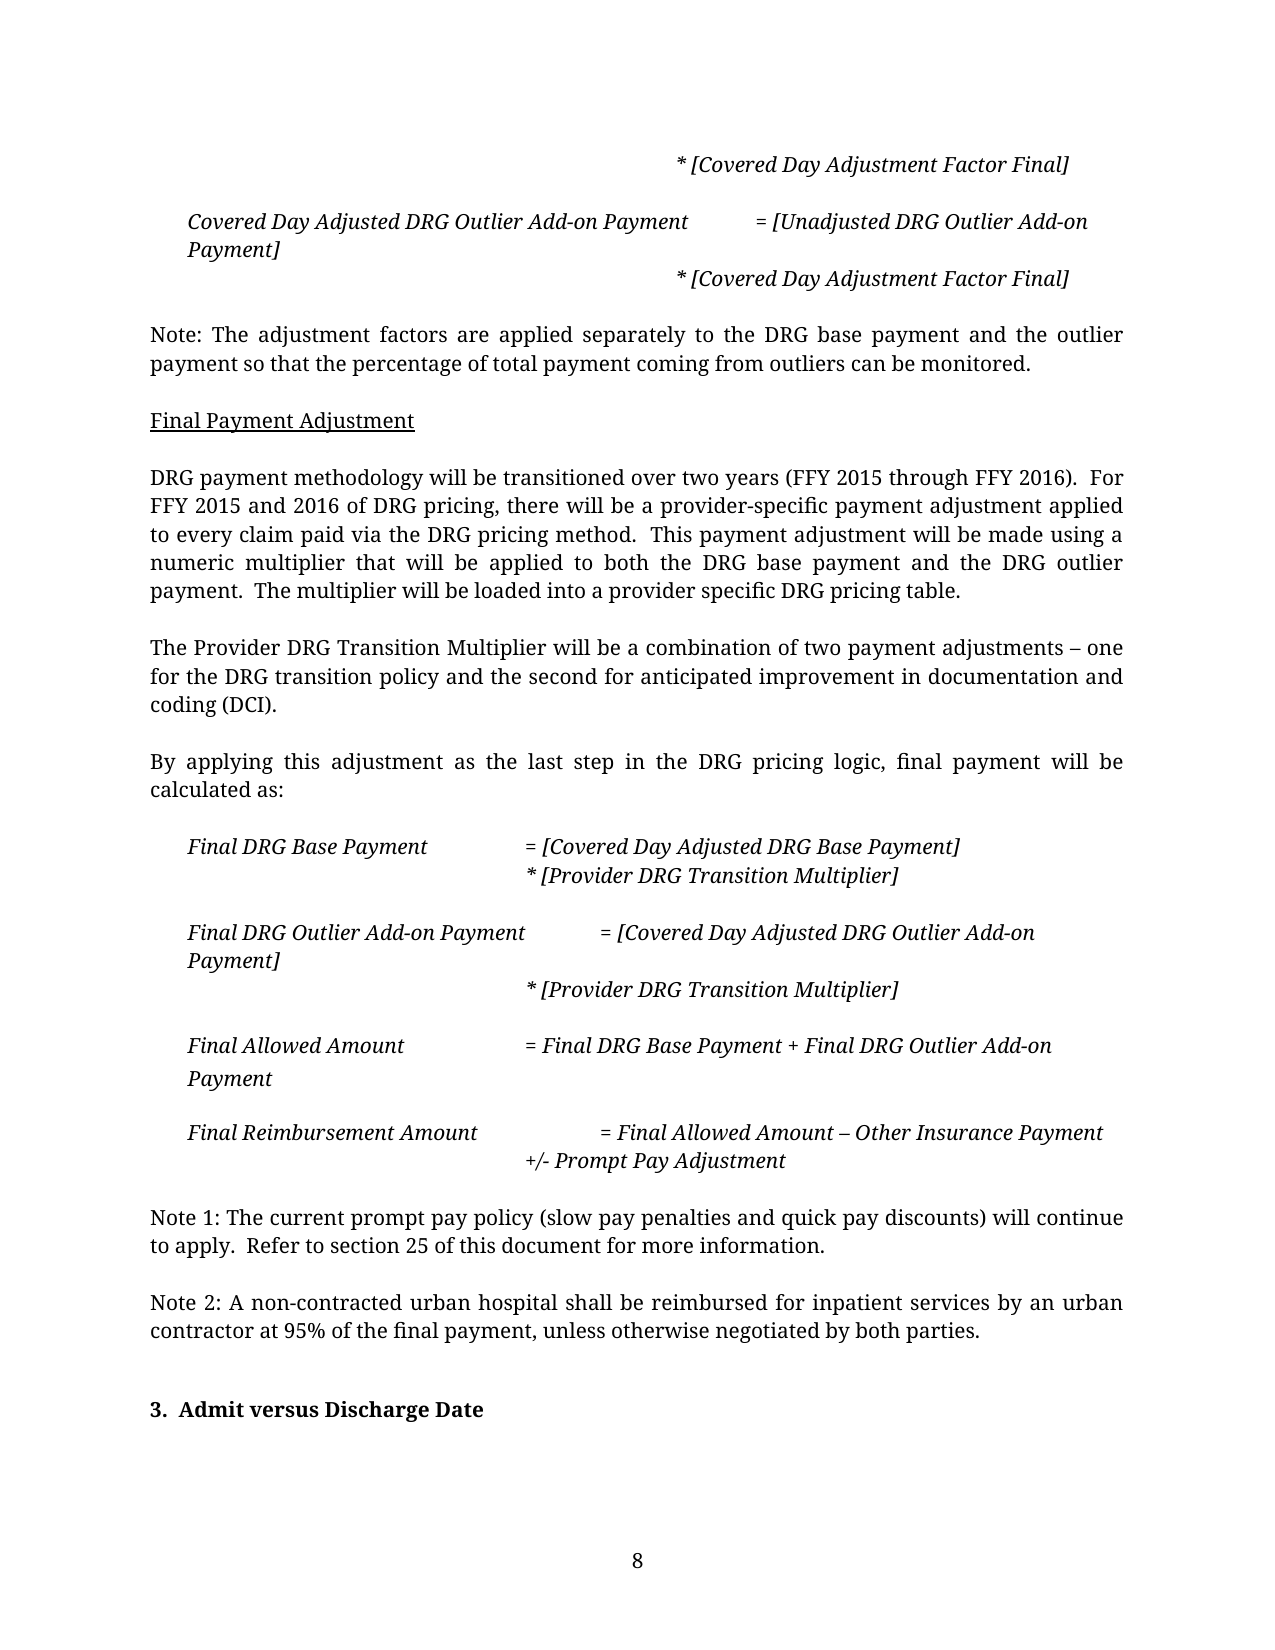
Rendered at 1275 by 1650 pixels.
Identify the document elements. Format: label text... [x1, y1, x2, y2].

text Final DRG Outlier Add-on Payment = [Covered Day Adjusted DRG Outlier Add-on Payment] [187, 918, 1125, 975]
text DRG payment methodology will be transitioned over two years (FFY 2015 through FFY 2016). For FFY 2015 and 2016 of DRG pricing, there will be a provider-specific payment adjustment applied to every claim paid via the DRG pricing method. This payment adjustment will be made using a numeric multiplier that will be applied to both the DRG base payment and the DRG outlier payment. The multiplier will be loaded into a provider specific DRG pricing table. [150, 463, 1125, 605]
text By applying this adjustment as the last step in the DRG pricing logic, final payment will be calculated as: [150, 747, 1125, 804]
text Note 1: The current prompt pay policy (slow pay penalties and quick pay discounts) will continue to apply. Refer to section 25 of this document for more information. [150, 1203, 1125, 1260]
text Final Payment Adjustment [150, 406, 1125, 434]
text Final Reimbursement Amount = Final Allowed Amount – Other Insurance Payment [187, 1118, 1125, 1146]
text The Provider DRG Transition Multiplier will be a combination of two payment adjustments – one for the DRG transition policy and the second for anticipated improvement in documentation and coding (DCI). [150, 633, 1125, 719]
text Final Allowed Amount = Final DRG Base Payment + Final DRG Outlier Add-on Payment [187, 1032, 1125, 1093]
text Final DRG Base Payment = [Covered Day Adjusted DRG Base Payment] [187, 832, 1125, 861]
text * [Provider DRG Transition Multiplier] [487, 975, 1125, 1003]
text Covered Day Adjusted DRG Outlier Add-on Payment = [Unadjusted DRG Outlier Add-on Payment] [187, 207, 1125, 264]
text * [Covered Day Adjustment Factor Final] [637, 150, 1125, 178]
text Note 2: A non-contracted urban hospital shall be reimbursed for inpatient services by an urban contractor at 95% of the final payment, unless otherwise negotiated by both parties. [150, 1288, 1125, 1345]
text +/- Prompt Pay Adjustment [525, 1146, 1125, 1174]
text * [Covered Day Adjustment Factor Final] [600, 264, 1125, 292]
text Note: The adjustment factors are applied separately to the DRG base payment and the outlier payment so that the percentage of total payment coming from outliers can be monitored. [150, 321, 1125, 377]
subtitle 3. Admit versus Discharge Date [150, 1395, 1125, 1423]
text * [Provider DRG Transition Multiplier] [187, 861, 1125, 889]
